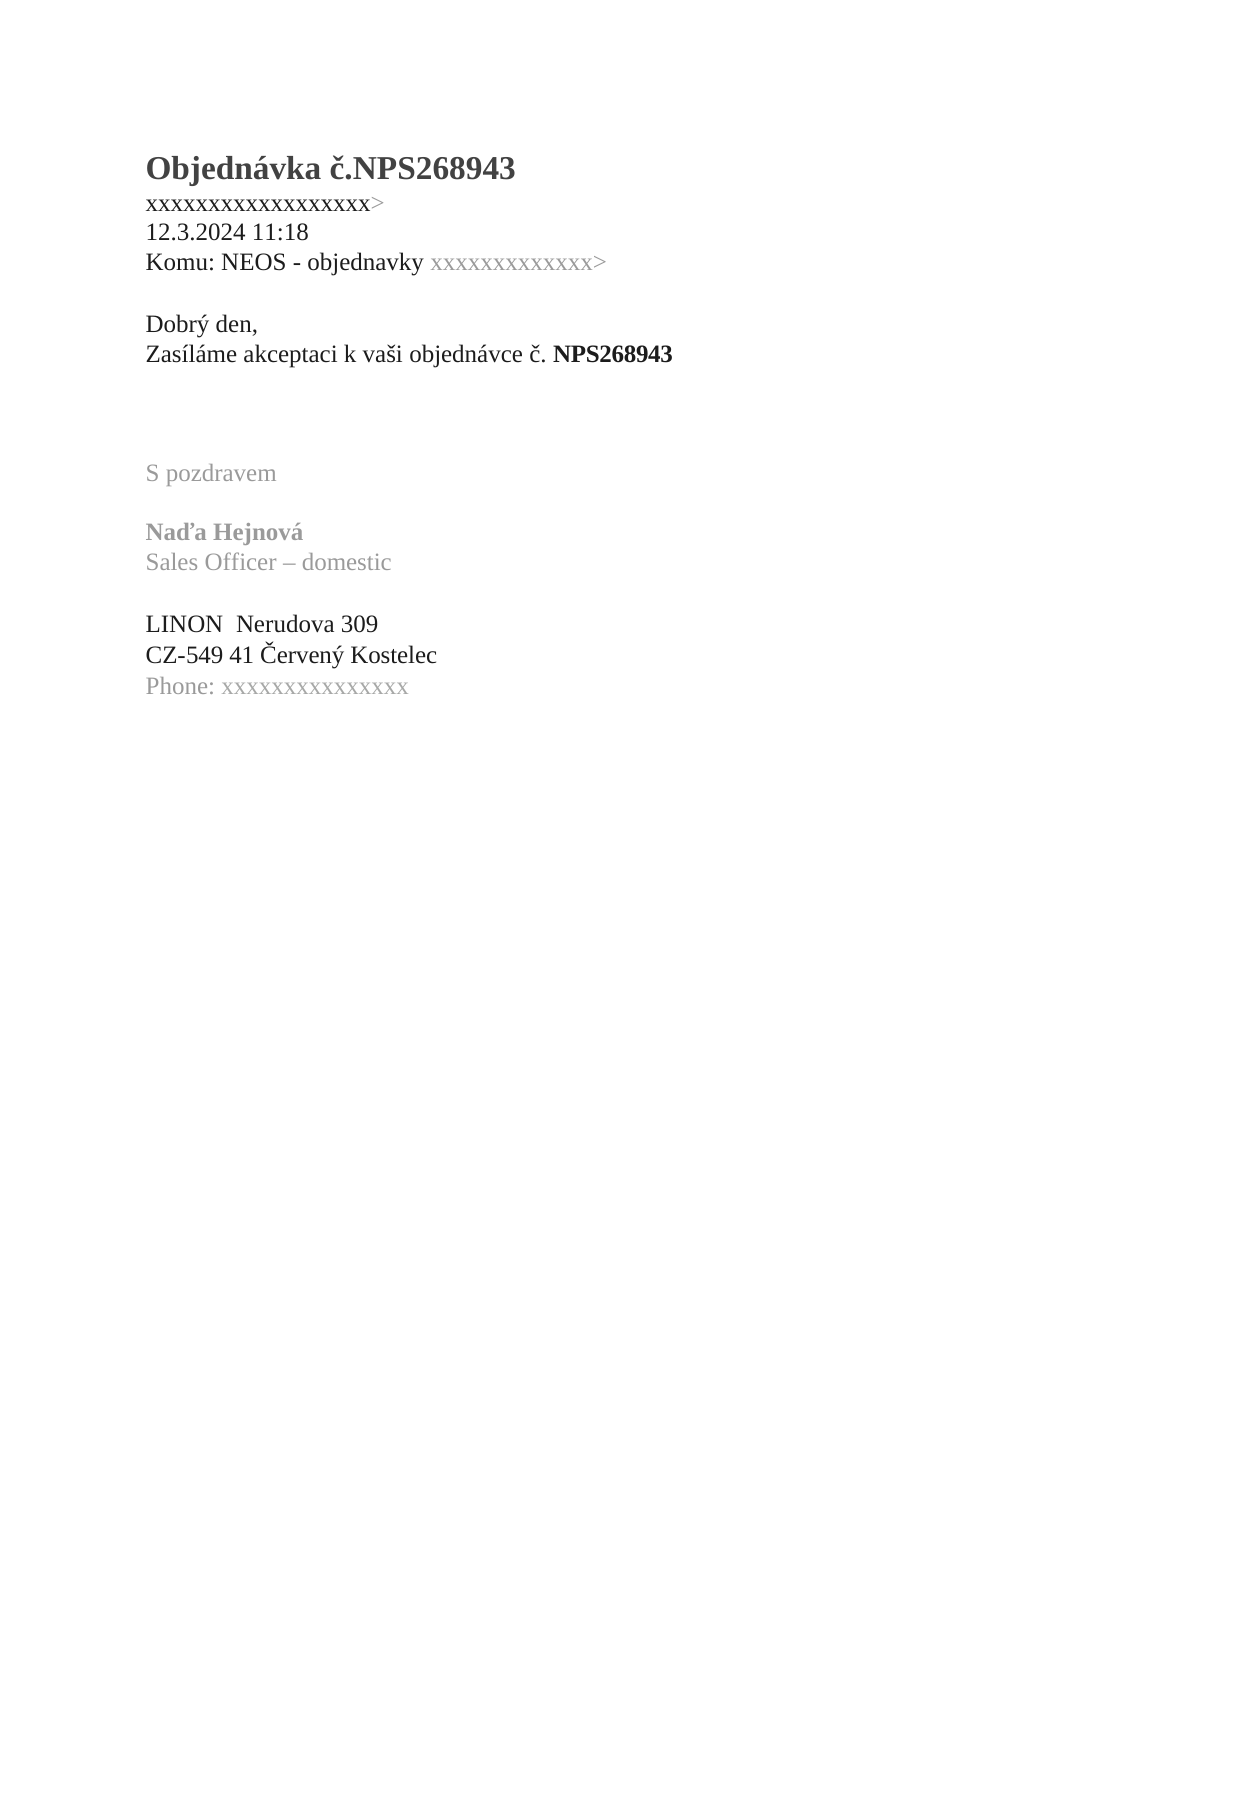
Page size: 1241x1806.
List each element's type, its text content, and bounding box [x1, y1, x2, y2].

text xxxxxxxxxxxxxxxxxx> [145, 189, 1188, 216]
text Komu: NEOS - objednavky xxxxxxxxxxxxx> [145, 248, 1188, 276]
text 12.3.2024 11:18 [145, 218, 1188, 246]
text S pozdravem [145, 459, 1188, 487]
text Sales Officer – domestic [145, 548, 1188, 576]
text CZ-549 41 Červený Kostelec Phone: xxxxxxxxxxxxxxx [145, 638, 448, 701]
text Dobrý den, [145, 311, 1188, 338]
text Naďa Hejnová [145, 518, 1188, 546]
text Zasíláme akceptaci k vaši objednávce č. NPS268943 [145, 340, 1188, 368]
text Objednávka č.NPS268943 [145, 150, 1188, 187]
text LINON Nerudova 309 [145, 607, 448, 638]
